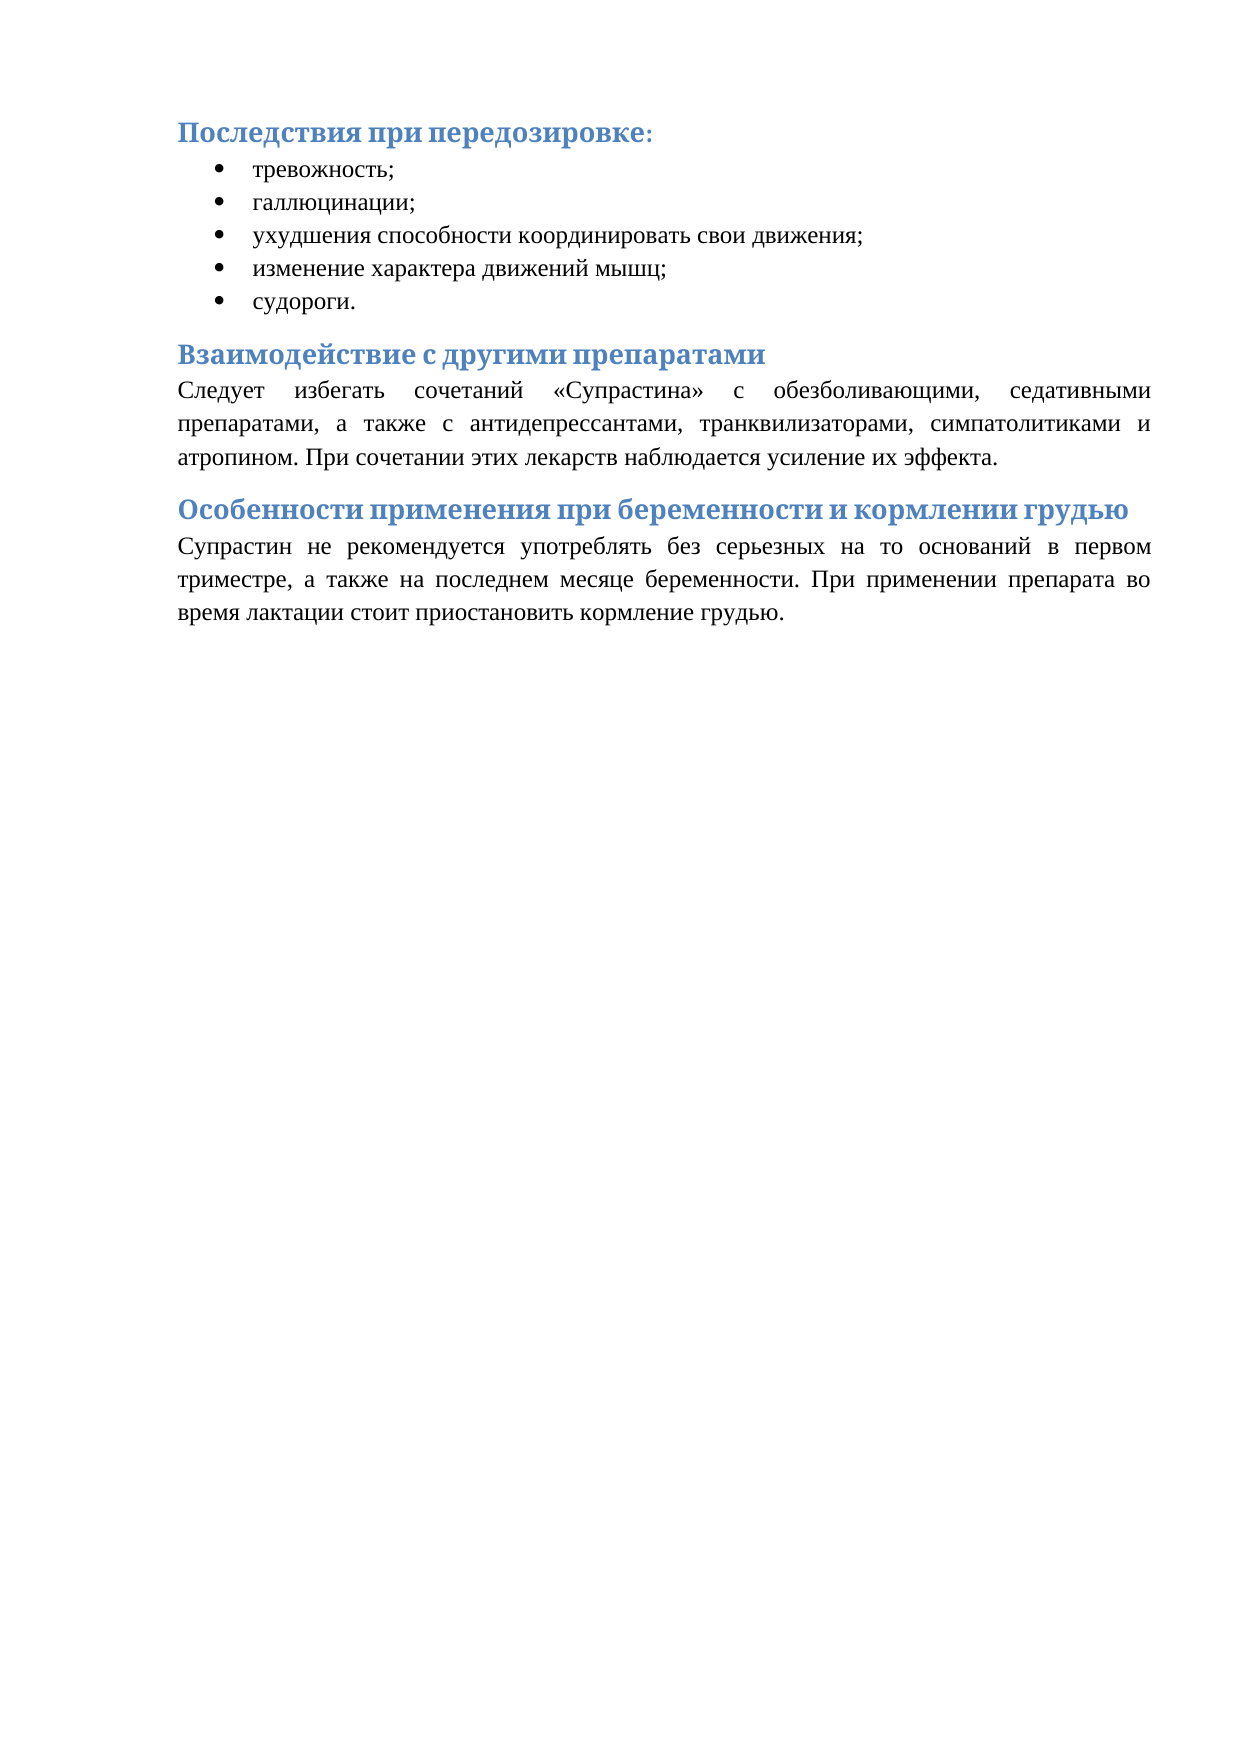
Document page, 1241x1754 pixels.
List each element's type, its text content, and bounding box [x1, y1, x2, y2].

list галлюцинации; [215, 187, 1152, 216]
subtitle Особенности применения при беременности и кормлении грудью [177, 495, 1152, 527]
text Следует избегать сочетаний «Супрастина» с обезболивающими, седативными препаратами, а также с антидепрессантами, транквилизаторами, симпатолитиками и атропином. При сочетании этих лекарств наблюдается усиление их эффекта. [177, 376, 1152, 470]
list изменение характера движений мышц; [215, 253, 1152, 282]
list ухудшения способности координировать свои движения; [215, 220, 1152, 249]
text Супрастин не рекомендуется употреблять без серьезных на то оснований в первом триместре, а также на последнем месяце беременности. При применении препарата во время лактации стоит приостановить кормление грудью. [177, 531, 1152, 626]
subtitle Взаимодействие с другими препаратами [177, 340, 1152, 371]
subtitle Последствия при передозировке: [177, 118, 1152, 149]
list судороги. [215, 286, 1152, 315]
list тревожность; [215, 154, 1152, 183]
